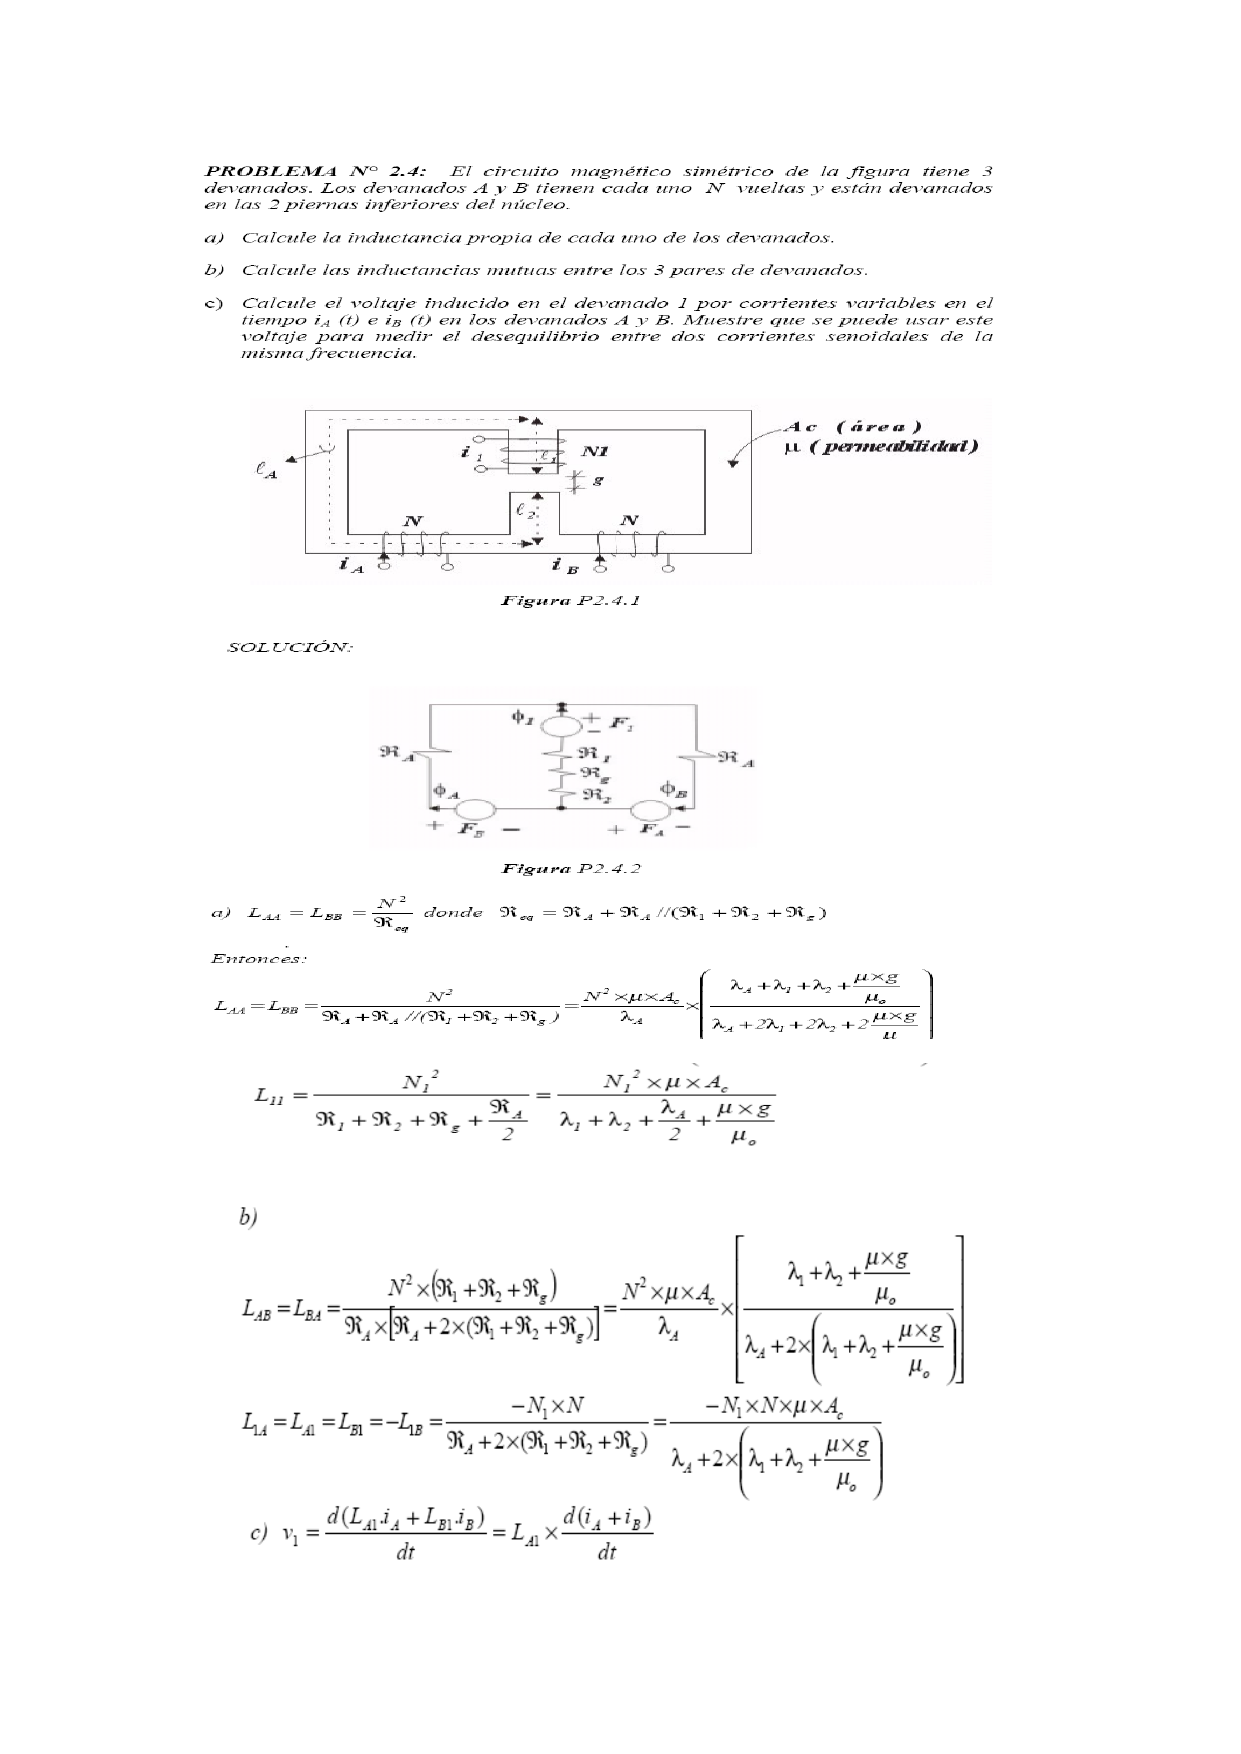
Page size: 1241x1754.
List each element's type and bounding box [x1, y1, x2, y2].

picture [177, 1063, 978, 1160]
picture [177, 147, 1030, 367]
picture [177, 392, 1040, 1039]
picture [177, 1184, 1031, 1581]
